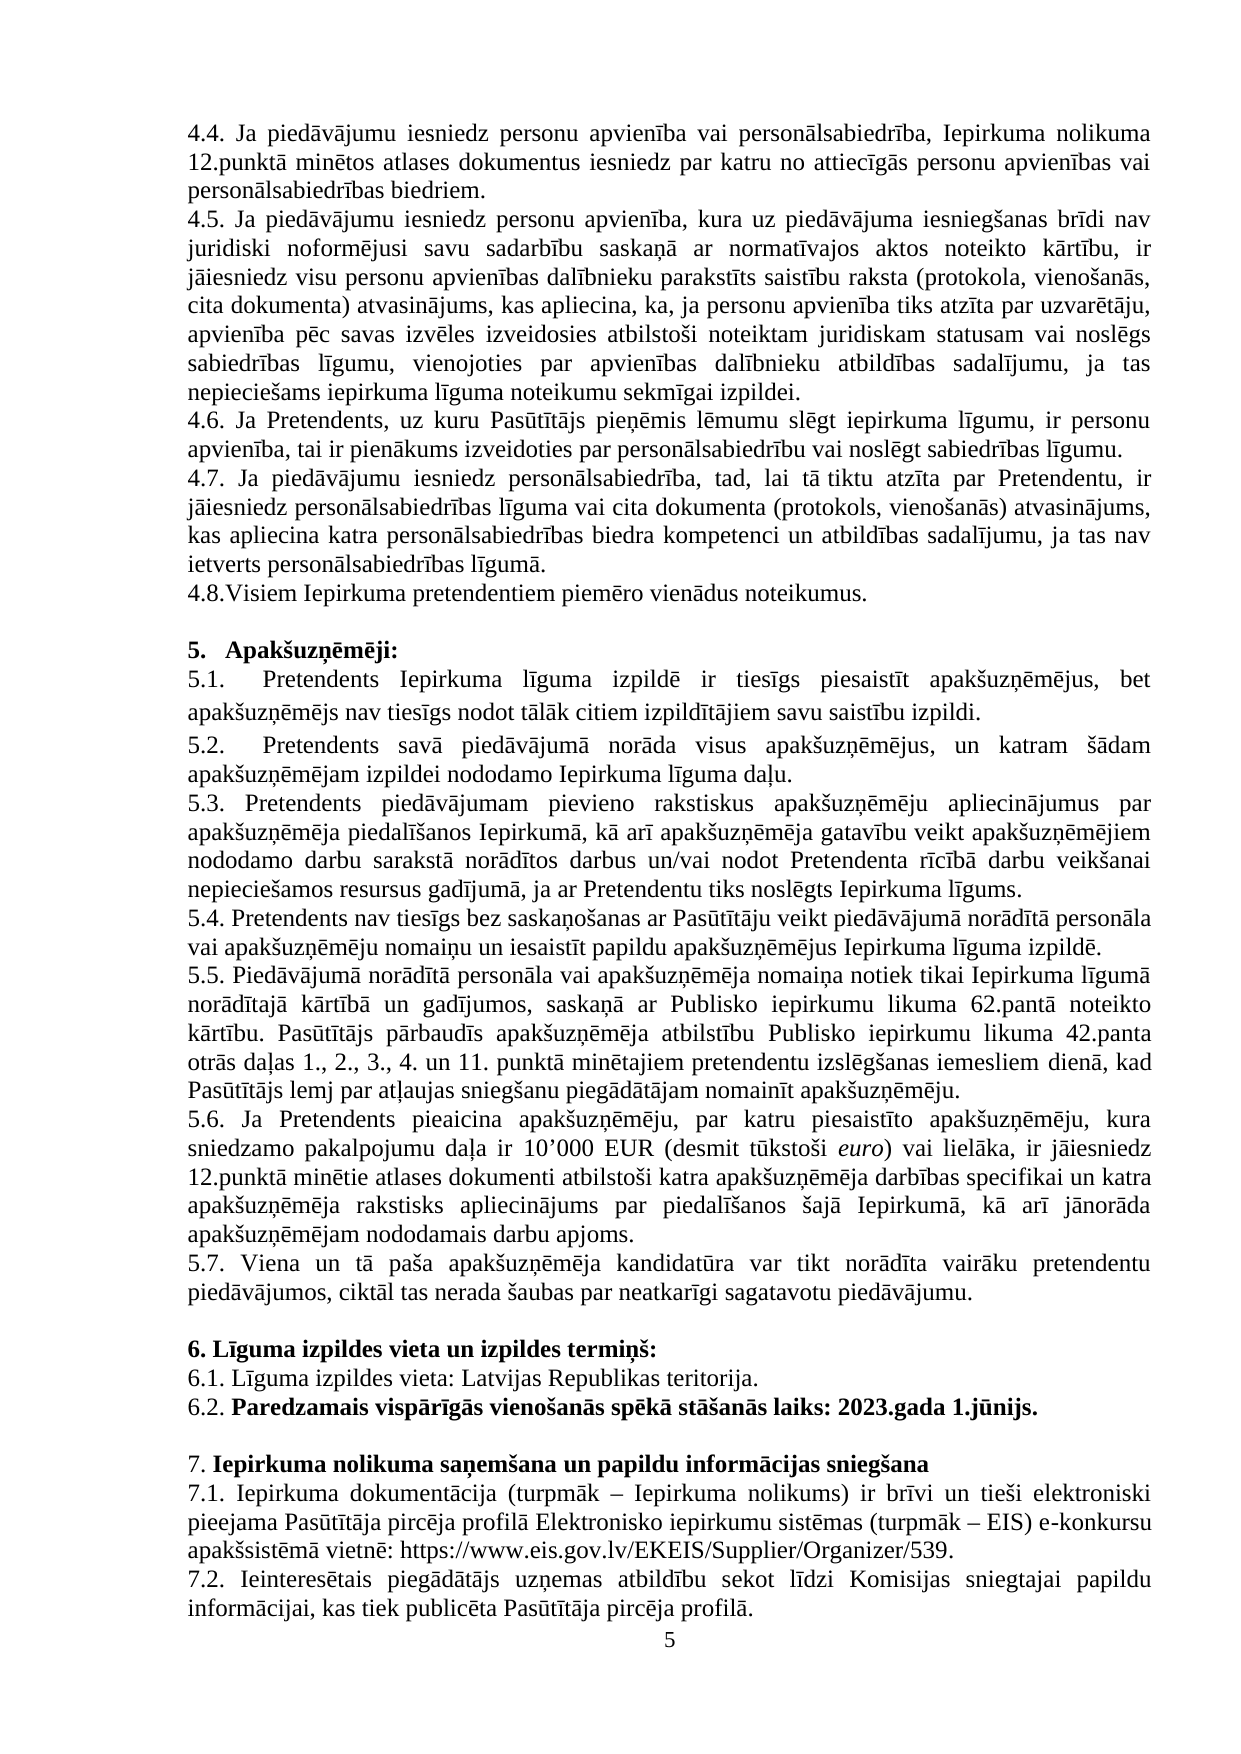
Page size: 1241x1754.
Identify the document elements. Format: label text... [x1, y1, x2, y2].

text 4.4. Ja piedāvājumu iesniedz personu apvienība vai personālsabiedrība, Iepirkuma nolikuma 12.punktā minētos atlases dokumentus iesniedz par katru no attiecīgās personu apvienības vai personālsabiedrības biedriem. [187, 118, 1152, 204]
text 7.1. Iepirkuma dokumentācija (turpmāk – Iepirkuma nolikums) ir brīvi un tieši elektroniski pieejama Pasūtītāja pircēja profilā Elektronisko iepirkumu sistēmas (turpmāk – EIS) e-konkursu apakšsistēmā vietnē: https://www.eis.gov.lv/EKEIS/Supplier/Organizer/539. [187, 1478, 1152, 1564]
text 4.7. Ja piedāvājumu iesniedz personālsabiedrība, tad, lai tā tiktu atzīta par Pretendentu, ir jāiesniedz personālsabiedrības līguma vai cita dokumenta (protokols, vienošanās) atvasinājums, kas apliecina katra personālsabiedrības biedra kompetenci un atbildības sadalījumu, ja tas nav ietverts personālsabiedrības līgumā. [187, 463, 1152, 578]
text 6. Līguma izpildes vieta un izpildes termiņš: [187, 1334, 1152, 1363]
text 4.8.Visiem Iepirkuma pretendentiem piemēro vienādus noteikumus. [187, 578, 1152, 607]
list Pretendents Iepirkuma līguma izpildē ir tiesīgs piesaistīt apakšuzņēmējus, bet apakšuzņēmējs nav tiesīgs nodot tālāk citiem izpildītājiem savu saistību izpildi. [187, 664, 1152, 726]
text 5.6. Ja Pretendents pieaicina apakšuzņēmēju, par katru piesaistīto apakšuzņēmēju, kura sniedzamo pakalpojumu daļa ir 10’000 EUR (desmit tūkstoši euro) vai lielāka, ir jāiesniedz 12.punktā minētie atlases dokumenti atbilstoši katra apakšuzņēmēja darbības specifikai un katra apakšuzņēmēja rakstisks apliecinājums par piedalīšanos šajā Iepirkumā, kā arī jānorāda apakšuzņēmējam nododamais darbu apjoms. [187, 1104, 1152, 1248]
text 5.5. Piedāvājumā norādītā personāla vai apakšuzņēmēja nomaiņa notiek tikai Iepirkuma līgumā norādītajā kārtībā un gadījumos, saskaņā ar Publisko iepirkumu likuma 62.pantā noteikto kārtību. Pasūtītājs pārbaudīs apakšuzņēmēja atbilstību Publisko iepirkumu likuma 42.panta otrās daļas 1., 2., 3., 4. un 11. punktā minētajiem pretendentu izslēgšanas iemesliem dienā, kad Pasūtītājs lemj par atļaujas sniegšanu piegādātājam nomainīt apakšuzņēmēju. [187, 960, 1152, 1104]
list Apakšuzņēmēji: [187, 636, 1152, 664]
text 6.1. Līguma izpildes vieta: Latvijas Republikas teritorija. [187, 1363, 1152, 1392]
text 5.3. Pretendents piedāvājumam pievieno rakstiskus apakšuzņēmēju apliecinājumus par apakšuzņēmēja piedalīšanos Iepirkumā, kā arī apakšuzņēmēja gatavību veikt apakšuzņēmējiem nododamo darbu sarakstā norādītos darbus un/vai nodot Pretendenta rīcībā darbu veikšanai nepieciešamos resursus gadījumā, ja ar Pretendentu tiks noslēgts Iepirkuma līgums. [187, 788, 1152, 903]
text 5.4. Pretendents nav tiesīgs bez saskaņošanas ar Pasūtītāju veikt piedāvājumā norādītā personāla vai apakšuzņēmēju nomaiņu un iesaistīt papildu apakšuzņēmējus Iepirkuma līguma izpildē. [187, 903, 1152, 960]
text 4.6. Ja Pretendents, uz kuru Pasūtītājs pieņēmis lēmumu slēgt iepirkuma līgumu, ir personu apvienība, tai ir pienākums izveidoties par personālsabiedrību vai noslēgt sabiedrības līgumu. [187, 406, 1152, 463]
text 4.5. Ja piedāvājumu iesniedz personu apvienība, kura uz piedāvājuma iesniegšanas brīdi nav juridiski noformējusi savu sadarbību saskaņā ar normatīvajos aktos noteikto kārtību, ir jāiesniedz visu personu apvienības dalībnieku parakstīts saistību raksta (protokola, vienošanās, cita dokumenta) atvasinājums, kas apliecina, ka, ja personu apvienība tiks atzīta par uzvarētāju, apvienība pēc savas izvēles izveidosies atbilstoši noteiktam juridiskam statusam vai noslēgs sabiedrības līgumu, vienojoties par apvienības dalībnieku atbildības sadalījumu, ja tas nepieciešams iepirkuma līguma noteikumu sekmīgai izpildei. [187, 204, 1152, 406]
text 5.7. Viena un tā paša apakšuzņēmēja kandidatūra var tikt norādīta vairāku pretendentu piedāvājumos, ciktāl tas nerada šaubas par neatkarīgi sagatavotu piedāvājumu. [187, 1248, 1152, 1305]
text 7. Iepirkuma nolikuma saņemšana un papildu informācijas sniegšana [187, 1449, 1152, 1478]
list Pretendents savā piedāvājumā norāda visus apakšuzņēmējus, un katram šādam apakšuzņēmējam izpildei nododamo Iepirkuma līguma daļu. [187, 730, 1152, 788]
text 7.2. Ieinteresētais piegādātājs uzņemas atbildību sekot līdzi Komisijas sniegtajai papildu informācijai, kas tiek publicēta Pasūtītāja pircēja profilā. [187, 1564, 1152, 1622]
text 6.2. Paredzamais vispārīgās vienošanās spēkā stāšanās laiks: 2023.gada 1.jūnijs. [187, 1392, 1152, 1420]
